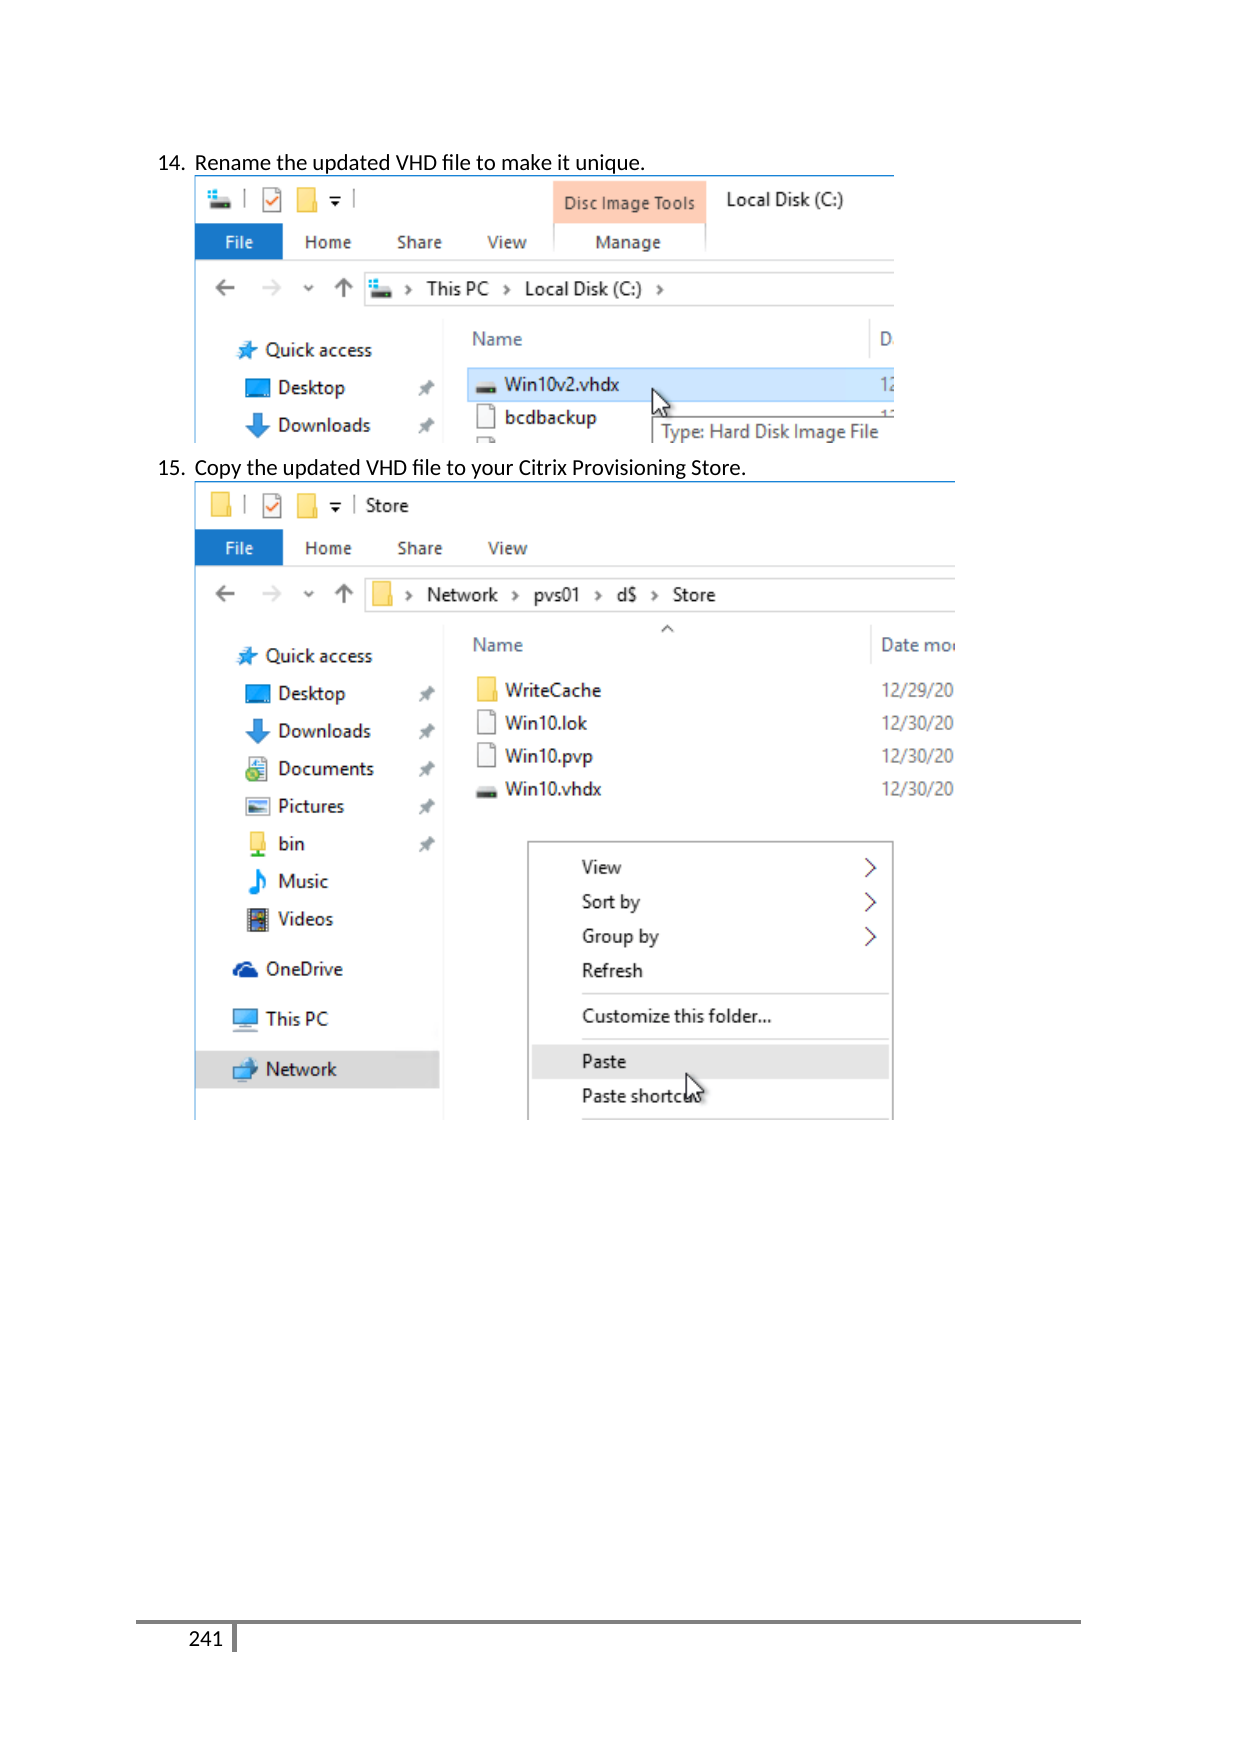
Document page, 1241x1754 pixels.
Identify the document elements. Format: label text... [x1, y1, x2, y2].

picture [194, 481, 955, 1120]
picture [194, 175, 894, 443]
